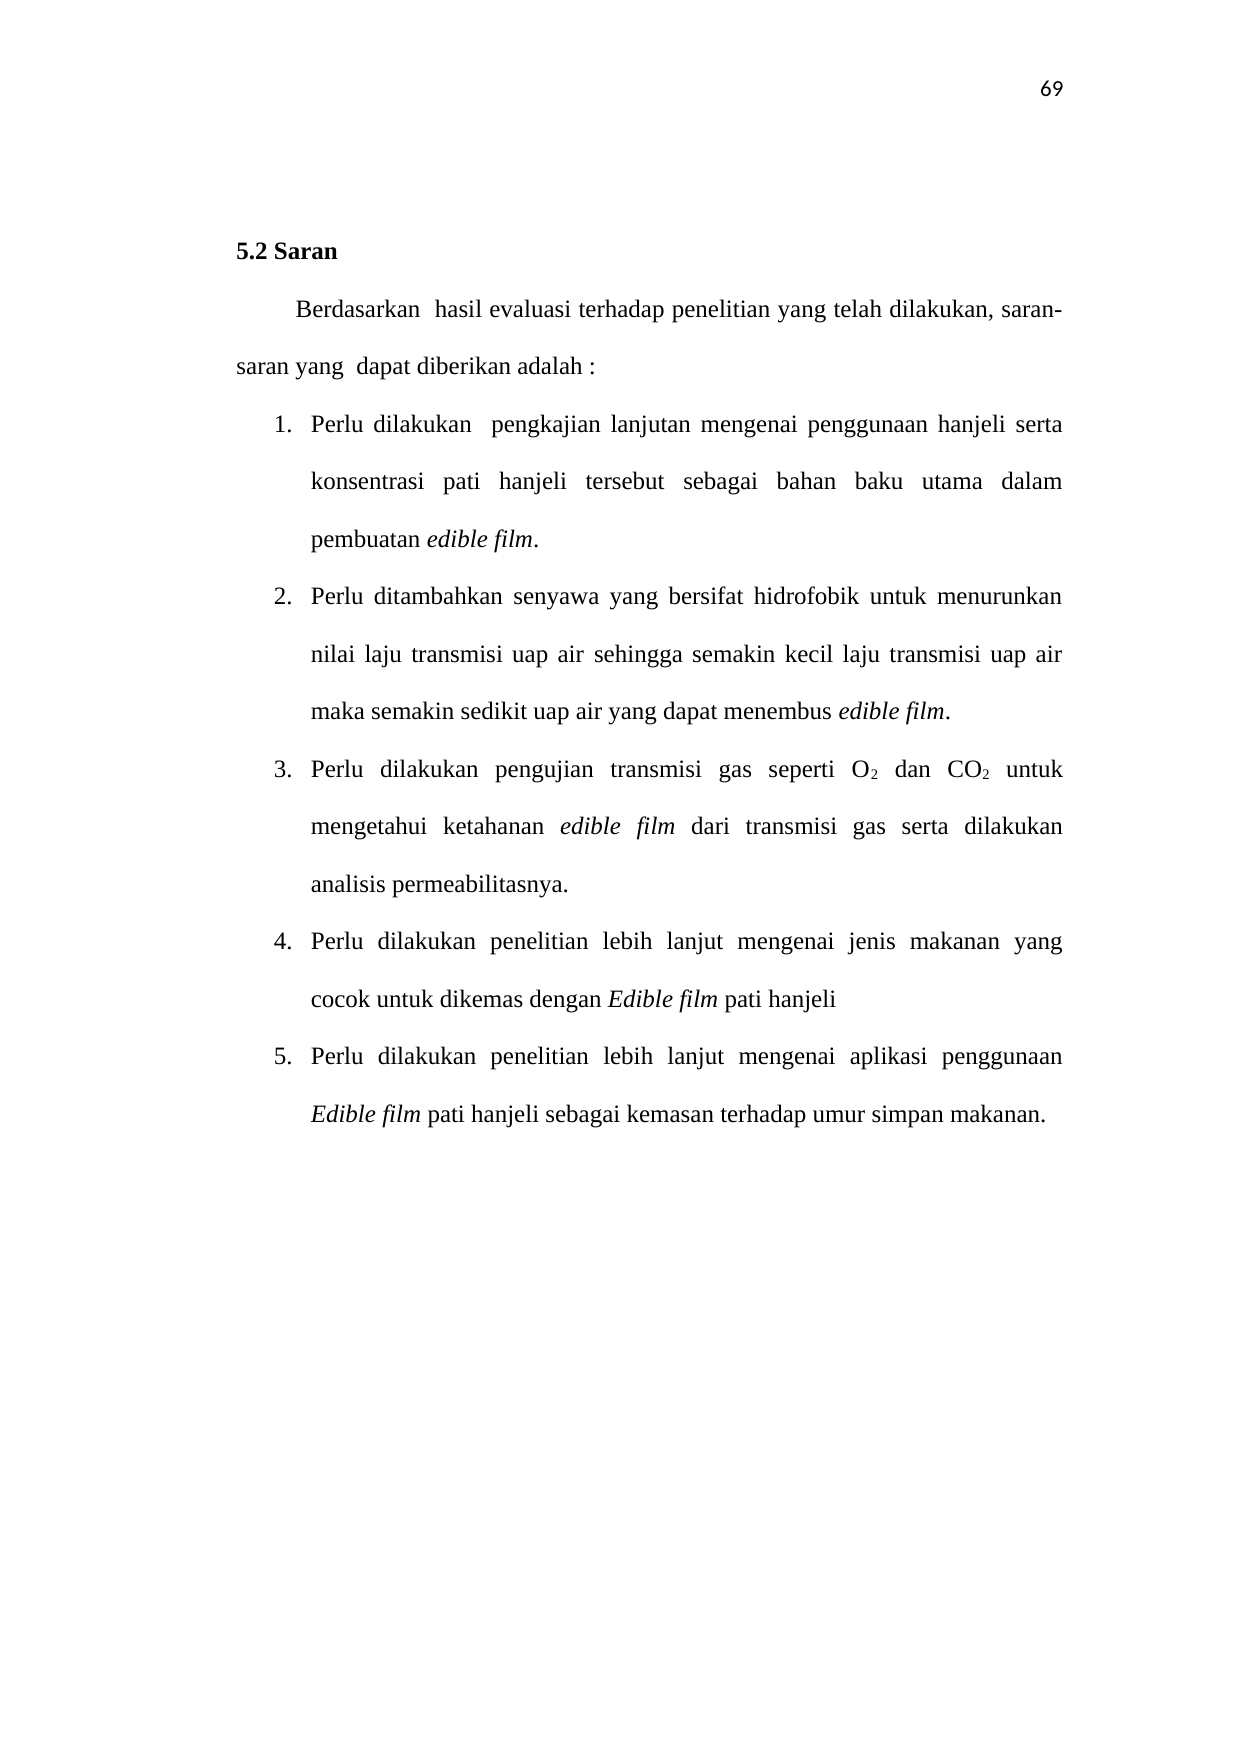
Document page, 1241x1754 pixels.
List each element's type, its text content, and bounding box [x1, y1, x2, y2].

text Berdasarkan hasil evaluasi terhadap penelitian yang telah dilakukan, saran-saran yang dapat diberikan adalah : [236, 294, 1063, 380]
list Perlu dilakukan pengujian transmisi gas seperti O2 dan CO2 untuk mengetahui ketahanan edible film dari transmisi gas serta dilakukan analisis permeabilitasnya. [273, 754, 1063, 897]
list Perlu dilakukan pengkajian lanjutan mengenai penggunaan hanjeli serta konsentrasi pati hanjeli tersebut sebagai bahan baku utama dalam pembuatan edible film. [273, 409, 1063, 552]
list Perlu dilakukan penelitian lebih lanjut mengenai jenis makanan yang cocok untuk dikemas dengan Edible film pati hanjeli [273, 926, 1063, 1012]
list Perlu dilakukan penelitian lebih lanjut mengenai aplikasi penggunaan Edible film pati hanjeli sebagai kemasan terhadap umur simpan makanan. [273, 1041, 1063, 1127]
subtitle 5.2 Saran [236, 236, 1063, 265]
list Perlu ditambahkan senyawa yang bersifat hidrofobik untuk menurunkan nilai laju transmisi uap air sehingga semakin kecil laju transmisi uap air maka semakin sedikit uap air yang dapat menembus edible film. [273, 581, 1063, 725]
